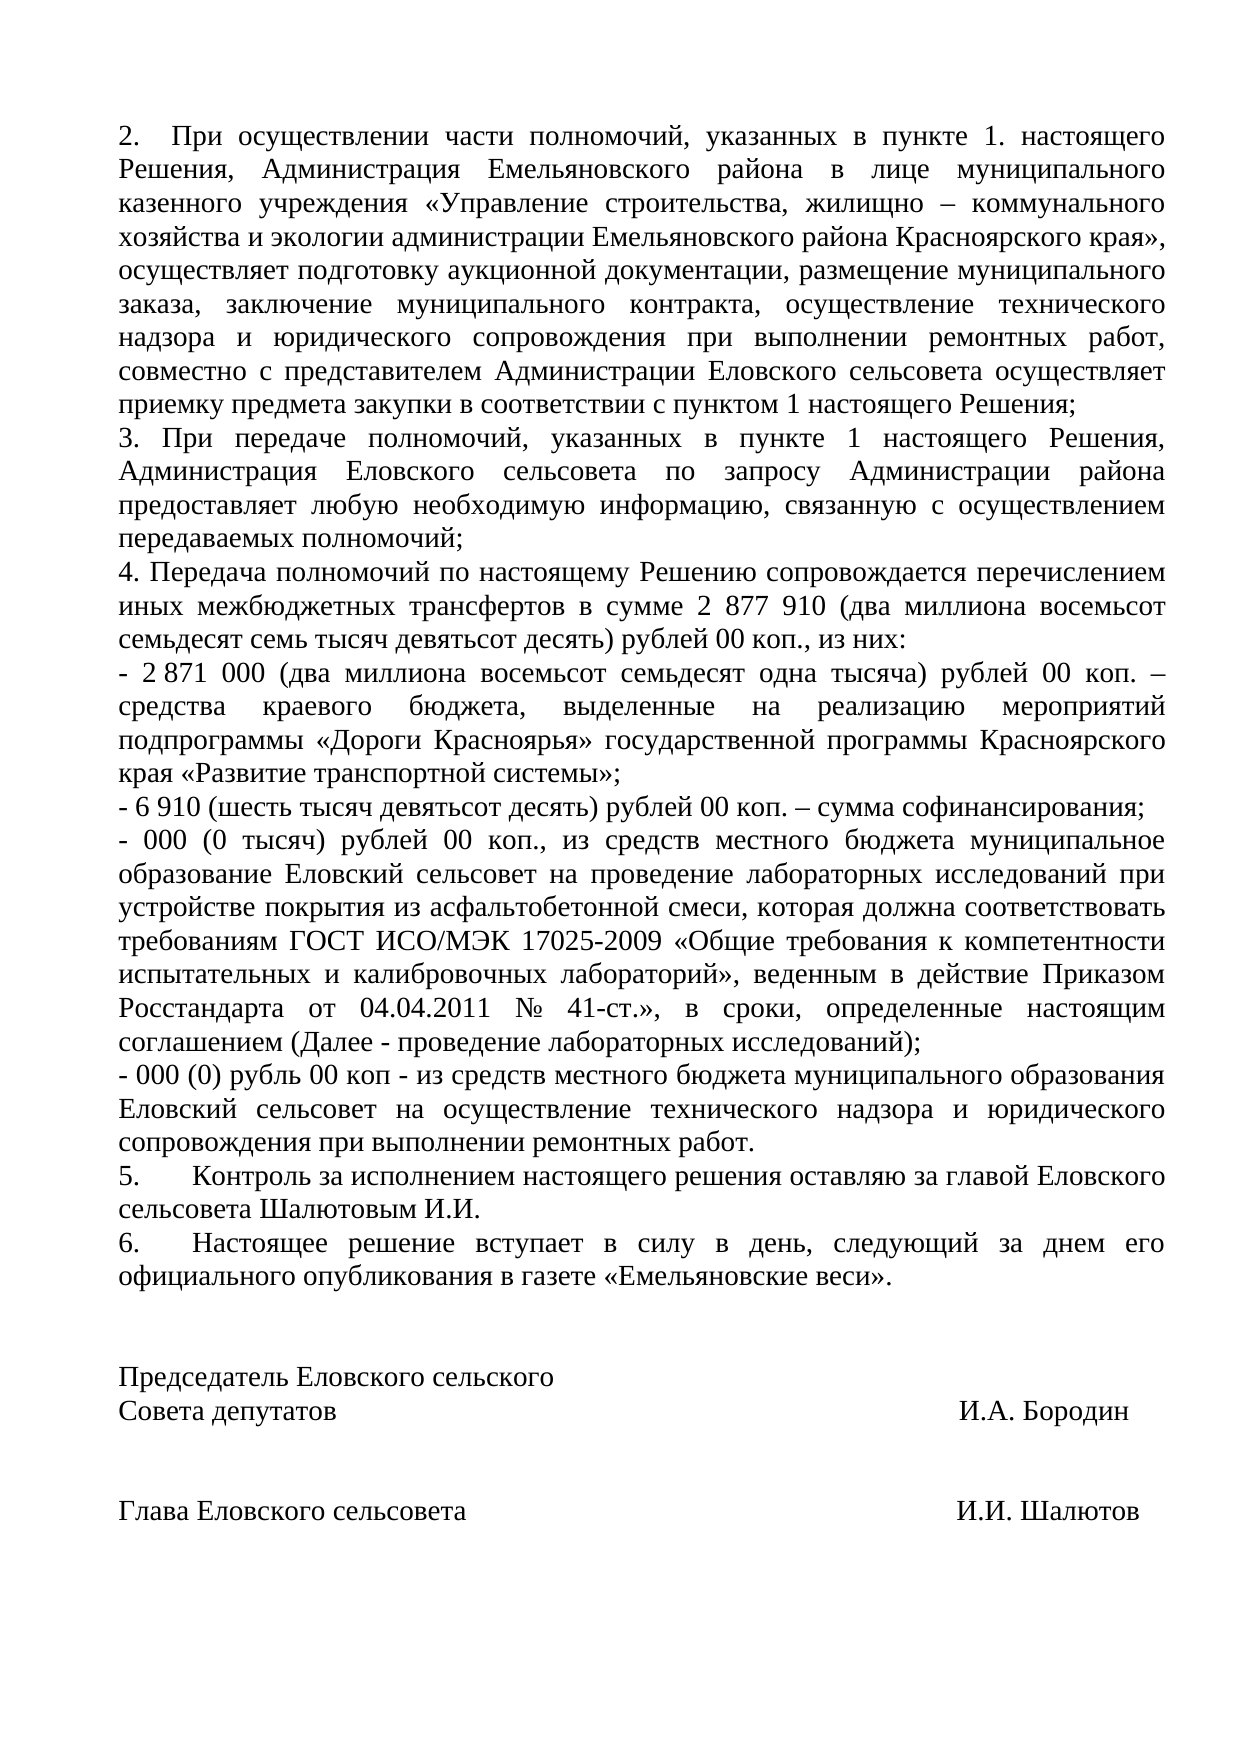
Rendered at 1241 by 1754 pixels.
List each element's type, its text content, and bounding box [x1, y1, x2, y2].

text - 000 (0) рубль 00 коп - из средств местного бюджета муниципального образования Еловский сельсовет на осуществление технического надзора и юридического сопровождения при выполнении ремонтных работ. [118, 1057, 1167, 1158]
text 4. Передача полномочий по настоящему Решению сопровождается перечислением иных межбюджетных трансфертов в сумме 2 877 910 (два миллиона восемьсот семьдесят семь тысяч девятьсот десять) рублей 00 коп., из них: [118, 554, 1167, 655]
text Глава Еловского сельсовета И.И. Шалютов [118, 1493, 1167, 1527]
text - 6 910 (шесть тысяч девятьсот десять) рублей 00 коп. – сумма софинансирования; [118, 789, 1167, 822]
text Совета депутатов И.А. Бородин [118, 1393, 1167, 1426]
text 2. При осуществлении части полномочий, указанных в пункте 1. настоящего Решения, Администрация Емельяновского района в лице муниципального казенного учреждения «Управление строительства, жилищно – коммунального хозяйства и экологии администрации Емельяновского района Красноярского края», осуществляет подготовку аукционной документации, размещение муниципального заказа, заключение муниципального контракта, осуществление технического надзора и юридического сопровождения при выполнении ремонтных работ, совместно с представителем Администрации Еловского сельсовета осуществляет приемку предмета закупки в соответствии с пунктом 1 настоящего Решения; [118, 118, 1167, 420]
text 5. Контроль за исполнением настоящего решения оставляю за главой Еловского сельсовета Шалютовым И.И. [118, 1158, 1167, 1225]
text - 000 (0 тысяч) рублей 00 коп., из средств местного бюджета муниципальное образование Еловский сельсовет на проведение лабораторных исследований при устройстве покрытия из асфальтобетонной смеси, которая должна соответствовать требованиям ГОСТ ИСО/МЭК 17025-2009 «Общие требования к компетентности испытательных и калибровочных лабораторий», веденным в действие Приказом Росстандарта от 04.04.2011 № 41-ст.», в сроки, определенные настоящим соглашением (Далее - проведение лабораторных исследований); [118, 822, 1167, 1057]
text Председатель Еловского сельского [118, 1359, 1167, 1393]
text - 2 871 000 (два миллиона восемьсот семьдесят одна тысяча) рублей 00 коп. – средства краевого бюджета, выделенные на реализацию мероприятий подпрограммы «Дороги Красноярья» государственной программы Красноярского края «Развитие транспортной системы»; [118, 655, 1167, 789]
text 6. Настоящее решение вступает в силу в день, следующий за днем его официального опубликования в газете «Емельяновские веси». [118, 1225, 1167, 1292]
text 3. При передаче полномочий, указанных в пункте 1 настоящего Решения, Администрация Еловского сельсовета по запросу Администрации района предоставляет любую необходимую информацию, связанную с осуществлением передаваемых полномочий; [118, 420, 1167, 554]
